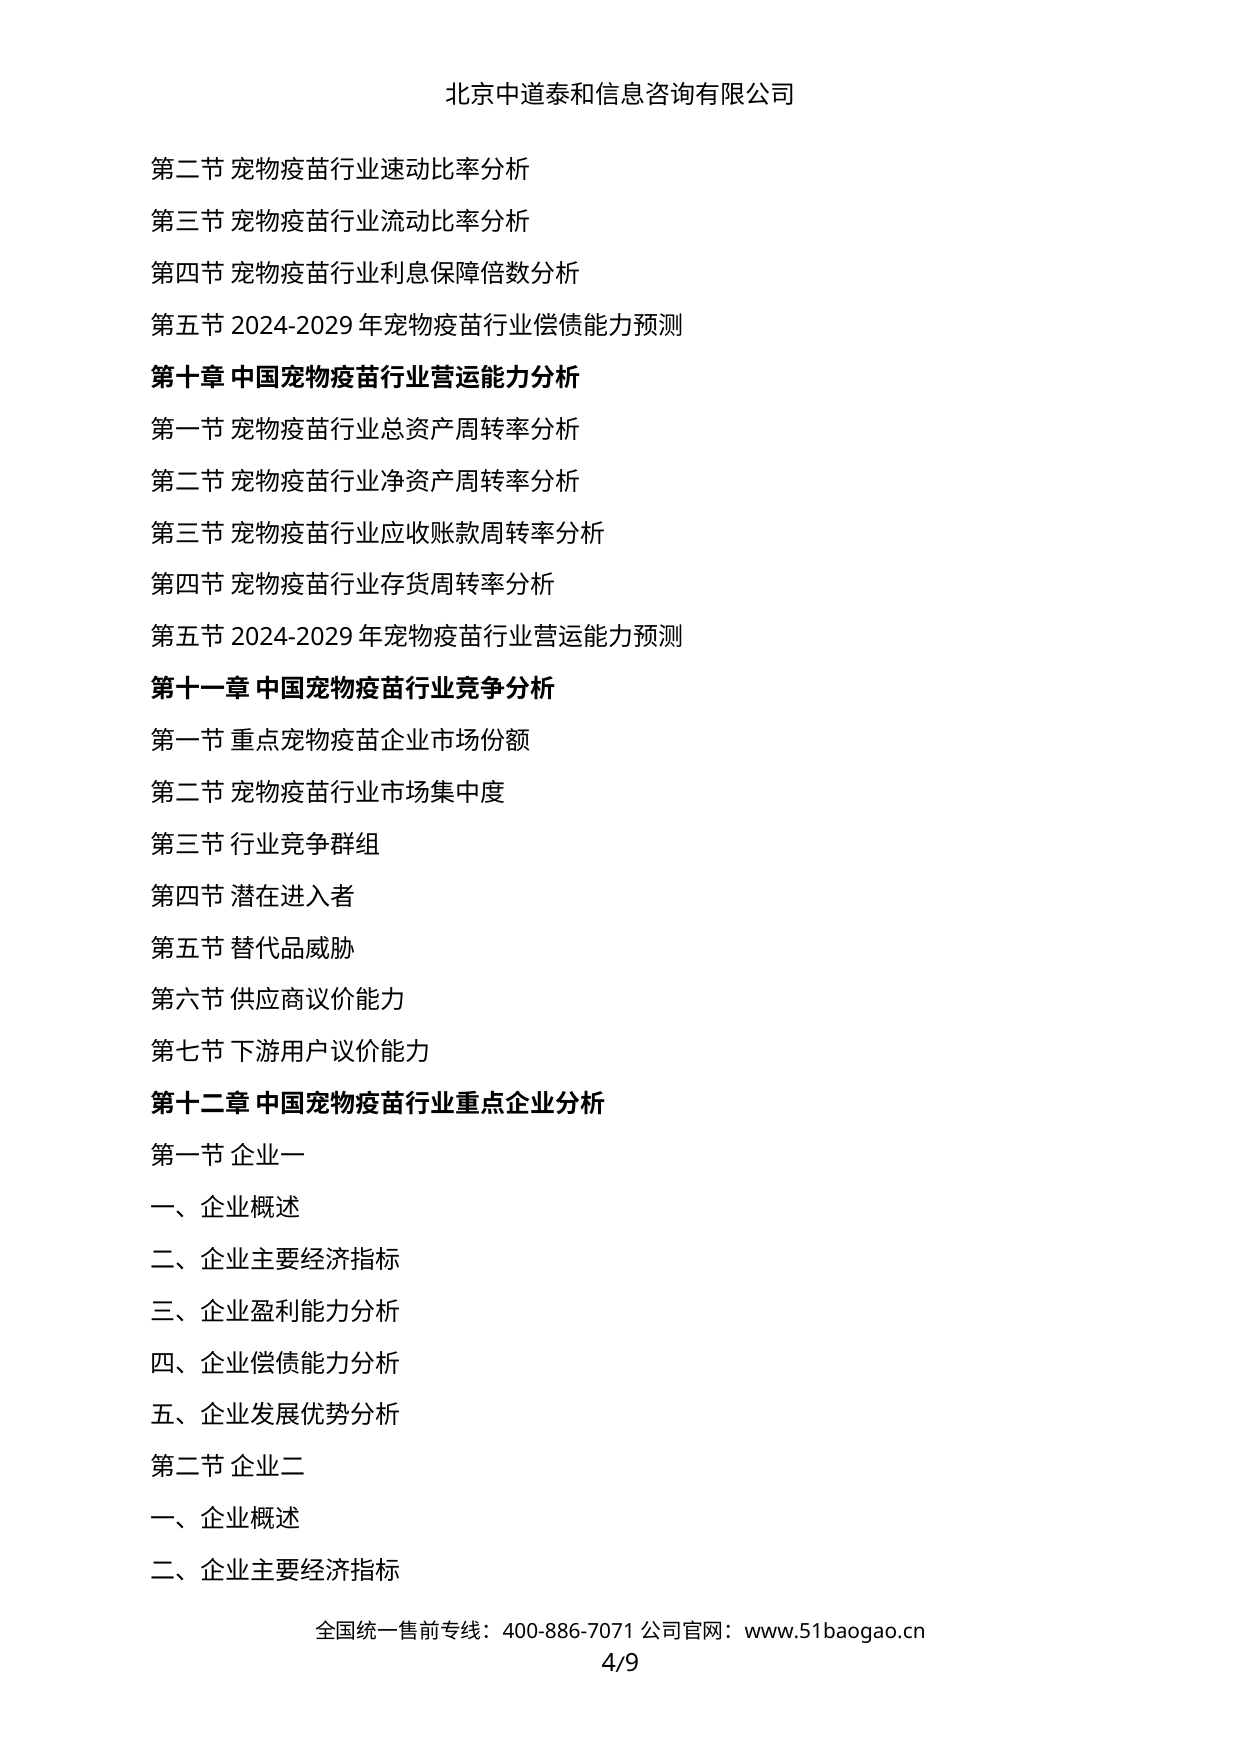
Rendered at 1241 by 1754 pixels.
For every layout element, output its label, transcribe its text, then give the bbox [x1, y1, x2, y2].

text 第四节 宠物疫苗行业存货周转率分析 [150, 565, 1090, 601]
text 第十一章 中国宠物疫苗行业竞争分析 [150, 669, 1090, 705]
text 第五节 替代品威胁 [150, 928, 1090, 964]
text 第一节 企业一 [150, 1136, 1090, 1172]
text 第十章 中国宠物疫苗行业营运能力分析 [150, 357, 1090, 394]
text 第十二章 中国宠物疫苗行业重点企业分析 [150, 1084, 1090, 1120]
text 第三节 宠物疫苗行业流动比率分析 [150, 202, 1090, 238]
text 第六节 供应商议价能力 [150, 980, 1090, 1016]
text 三、企业盈利能力分析 [150, 1291, 1090, 1327]
text 第二节 宠物疫苗行业市场集中度 [150, 772, 1090, 809]
text 二、企业主要经济指标 [150, 1551, 1090, 1587]
text 第七节 下游用户议价能力 [150, 1032, 1090, 1068]
text 四、企业偿债能力分析 [150, 1343, 1090, 1379]
text 第三节 行业竞争群组 [150, 824, 1090, 861]
text 第四节 潜在进入者 [150, 876, 1090, 912]
text 一、企业概述 [150, 1187, 1090, 1224]
text 第五节 2024-2029年宠物疫苗行业偿债能力预测 [150, 306, 1090, 342]
text 二、企业主要经济指标 [150, 1239, 1090, 1276]
text 五、企业发展优势分析 [150, 1395, 1090, 1431]
text 第二节 企业二 [150, 1447, 1090, 1483]
text 第二节 宠物疫苗行业净资产周转率分析 [150, 461, 1090, 497]
text 第三节 宠物疫苗行业应收账款周转率分析 [150, 513, 1090, 549]
text 第二节 宠物疫苗行业速动比率分析 [150, 150, 1090, 186]
text 第五节 2024-2029年宠物疫苗行业营运能力预测 [150, 617, 1090, 653]
text 第一节 重点宠物疫苗企业市场份额 [150, 721, 1090, 757]
text 第四节 宠物疫苗行业利息保障倍数分析 [150, 254, 1090, 290]
text 第一节 宠物疫苗行业总资产周转率分析 [150, 409, 1090, 446]
text 一、企业概述 [150, 1499, 1090, 1535]
